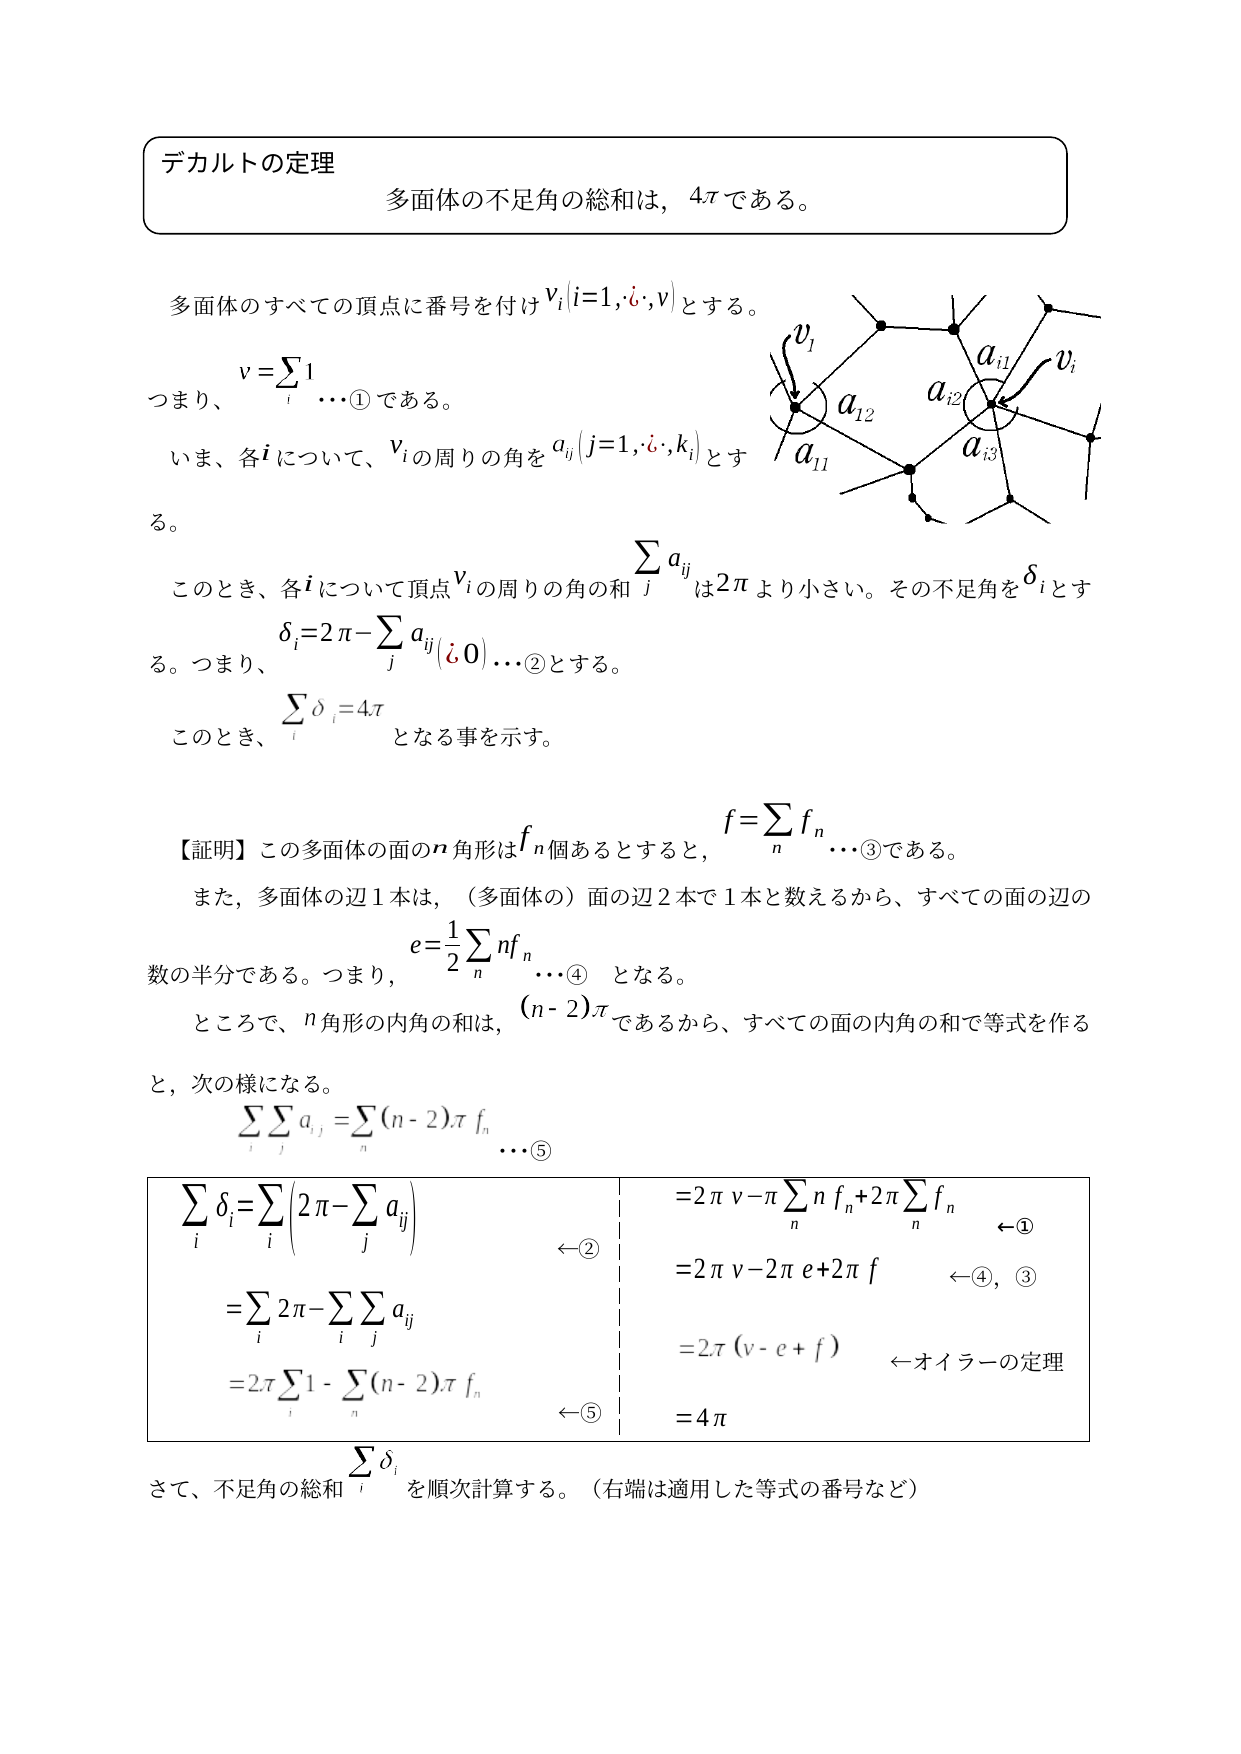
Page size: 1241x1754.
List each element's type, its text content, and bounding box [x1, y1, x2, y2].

table_header ←① ←④，③ ←オイラーの定理 [619, 1178, 1089, 1441]
text ･･･⑤ [148, 1102, 1092, 1177]
text さて、不足角の総和を順次計算する。（右端は適用した等式の番号など） [148, 1442, 1092, 1517]
picture [766, 291, 1107, 527]
text いま、各について、の周りの角をとする。 [148, 427, 1092, 539]
text ところで、角形の内角の和は，であるから、すべての面の内角の和で等式を作ると，次の様になる。 [148, 989, 1092, 1102]
text また，多面体の辺１本は，（多面体の）面の辺２本で１本と数えるから、すべての面の辺の数の半分である。つまり，･･･④ となる。 [148, 877, 1092, 989]
text 多面体のすべての頂点に番号を付けとする。つまり、･･･① である。 [148, 277, 1092, 427]
text このとき、となる事を示す。 [148, 689, 1092, 764]
text 【証明】この多面体の面の角形は個あるとすると，･･･③である。 [148, 802, 1092, 877]
table_header ←② ←⑤ [148, 1178, 619, 1441]
text このとき、各について頂点の周りの角の和はより小さい。その不足角をとする。つまり、･･･②とする。 [148, 539, 1092, 689]
